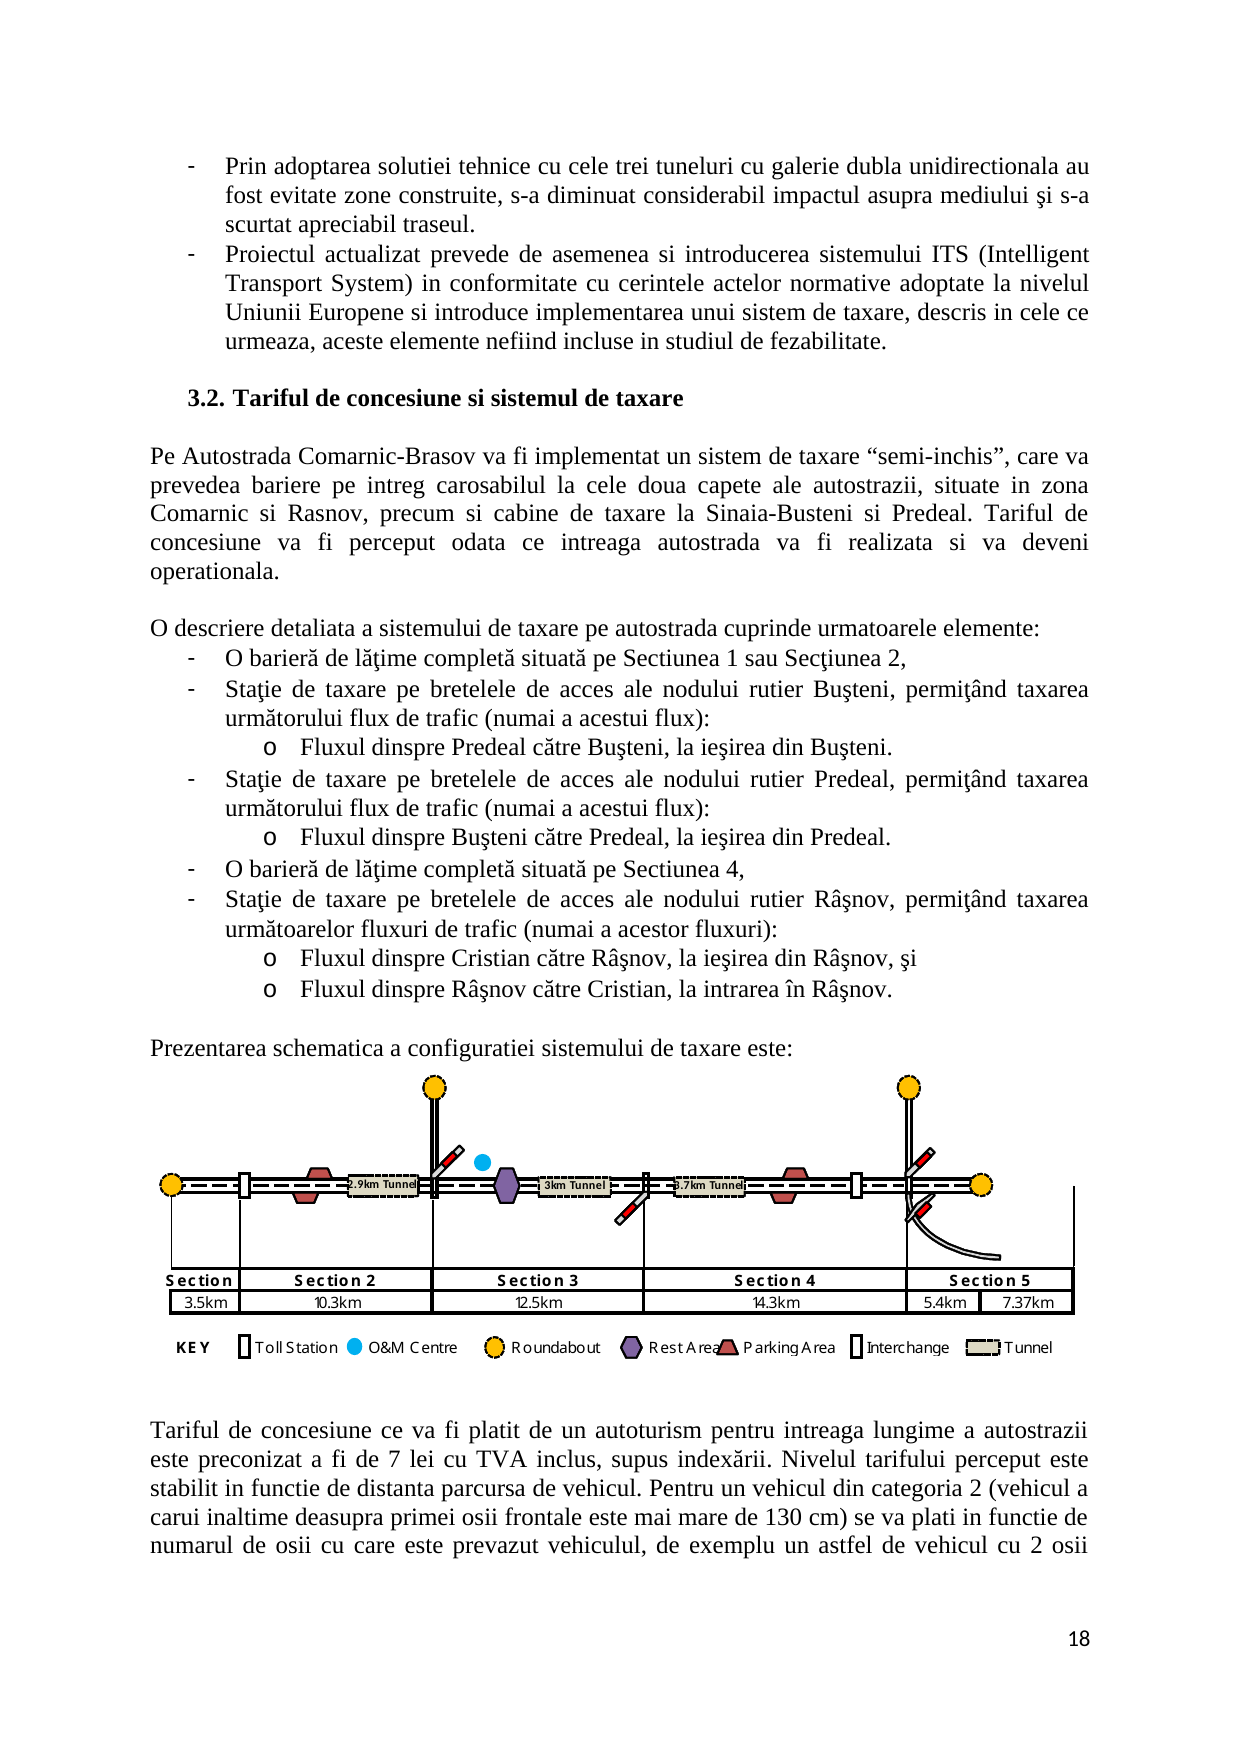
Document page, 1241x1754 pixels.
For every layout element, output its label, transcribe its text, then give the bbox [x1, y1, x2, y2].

list Fluxul dinspre Buşteni către Predeal, la ieşirea din Predeal. [262, 822, 1090, 853]
list Tariful de concesiune si sistemul de taxare [187, 383, 1090, 412]
list Fluxul dinspre Cristian către Râşnov, la ieşirea din Râşnov, şi [262, 943, 1090, 974]
list Fluxul dinspre Predeal către Buşteni, la ieşirea din Buşteni. [262, 732, 1090, 763]
list Prin adoptarea solutiei tehnice cu cele trei tuneluri cu galerie dubla unidirectionala au fost evitate zone construite, s-a diminuat considerabil impactul asupra mediului şi s-a scurtat apreciabil traseul. [187, 150, 1090, 238]
list Staţie de taxare pe bretelele de acces ale nodului rutier Predeal, permiţând taxarea următorului flux de trafic (numai a acestui flux): [187, 763, 1090, 822]
text Pe Autostrada Comarnic-Brasov va fi implementat un sistem de taxare “semi-inchis”, care va prevedea bariere pe intreg carosabilul la cele doua capete ale autostrazii, situate in zona Comarnic si Rasnov, precum si cabine de taxare la Sinaia-Busteni si Predeal. Tariful de concesiune va fi perceput odata ce intreaga autostrada va fi realizata si va deveni operationala. [150, 441, 1090, 585]
list Fluxul dinspre Râşnov către Cristian, la intrarea în Râşnov. [262, 974, 1090, 1004]
list Staţie de taxare pe bretelele de acces ale nodului rutier Buşteni, permiţând taxarea următorului flux de trafic (numai a acestui flux): [187, 673, 1090, 732]
list O barieră de lăţime completă situată pe Sectiunea 1 sau Secţiunea 2, [187, 642, 1090, 673]
text Prezentarea schematica a configuratiei sistemului de taxare este: [150, 1033, 1090, 1062]
list O barieră de lăţime completă situată pe Sectiunea 4, [187, 853, 1090, 883]
text O descriere detaliata a sistemului de taxare pe autostrada cuprinde urmatoarele elemente: [150, 613, 1090, 642]
list Proiectul actualizat prevede de asemenea si introducerea sistemului ITS (Intelligent Transport System) in conformitate cu cerintele actelor normative adoptate la nivelul Uniunii Europene si introduce implementarea unui sistem de taxare, descris in cele ce urmeaza, aceste elemente nefiind incluse in studiul de fezabilitate. [187, 238, 1090, 355]
list Staţie de taxare pe bretelele de acces ale nodului rutier Râşnov, permiţând taxarea următoarelor fluxuri de trafic (numai a acestor fluxuri): [187, 883, 1090, 943]
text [150, 1416, 1090, 1559]
